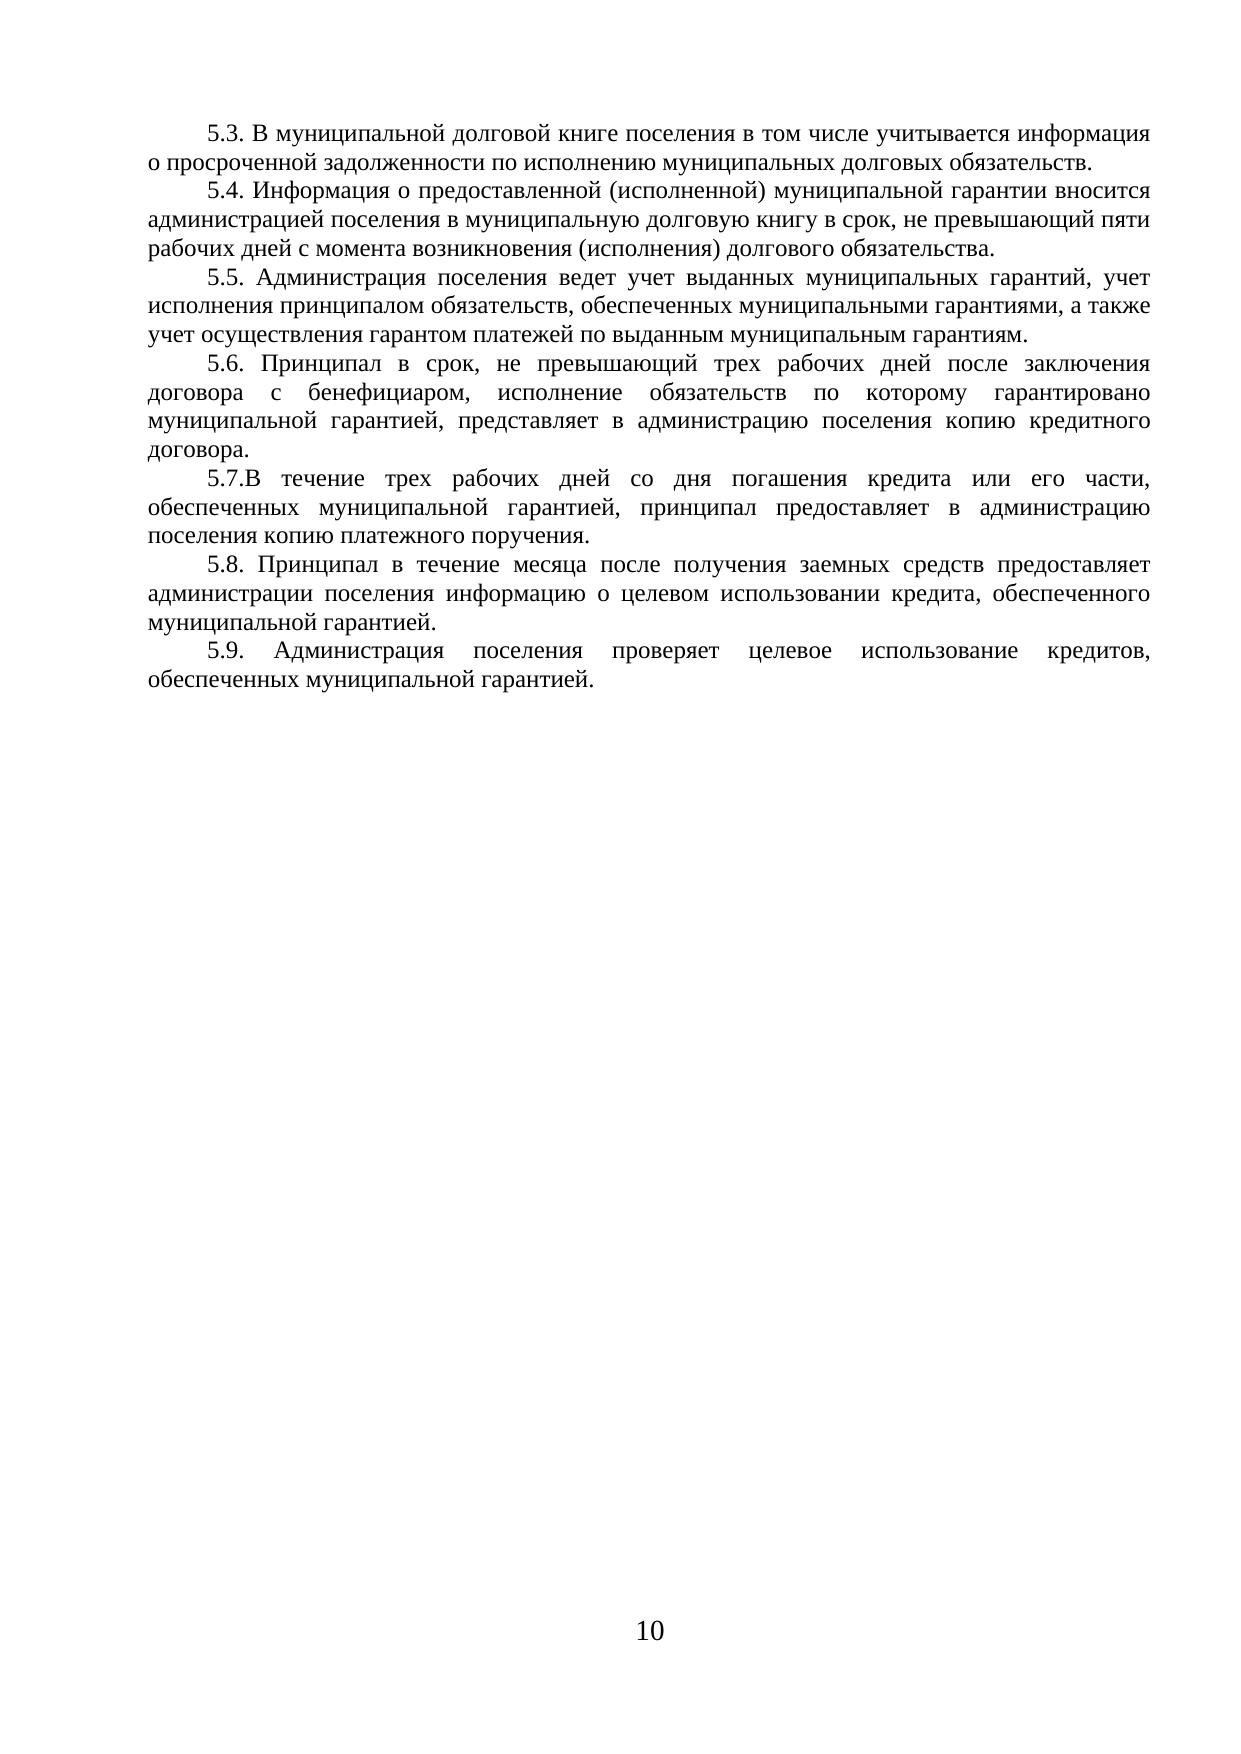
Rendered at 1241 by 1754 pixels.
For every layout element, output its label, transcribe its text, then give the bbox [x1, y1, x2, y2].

text 5.6. Принципал в срок, не превышающий трех рабочих дней после заключения договора с бенефициаром, исполнение обязательств по которому гарантировано муниципальной гарантией, представляет в администрацию поселения копию кредитного договора. [148, 348, 1152, 463]
text 5.3. В муниципальной долговой книге поселения в том числе учитывается информация о просроченной задолженности по исполнению муниципальных долговых обязательств. [148, 118, 1152, 176]
text 5.9. Администрация поселения проверяет целевое использование кредитов, обеспеченных муниципальной гарантией. [148, 636, 1152, 693]
text 5.4. Информация о предоставленной (исполненной) муниципальной гарантии вносится администрацией поселения в муниципальную долговую книгу в срок, не превышающий пяти рабочих дней с момента возникновения (исполнения) долгового обязательства. [148, 176, 1152, 262]
text 5.7.В течение трех рабочих дней со дня погашения кредита или его части, обеспеченных муниципальной гарантией, принципал предоставляет в администрацию поселения копию платежного поручения. [148, 463, 1152, 549]
text 5.8. Принципал в течение месяца после получения заемных средств предоставляет администрации поселения информацию о целевом использовании кредита, обеспеченного муниципальной гарантией. [148, 549, 1152, 636]
text 5.5. Администрация поселения ведет учет выданных муниципальных гарантий, учет исполнения принципалом обязательств, обеспеченных муниципальными гарантиями, а также учет осуществления гарантом платежей по выданным муниципальным гарантиям. [148, 262, 1152, 348]
